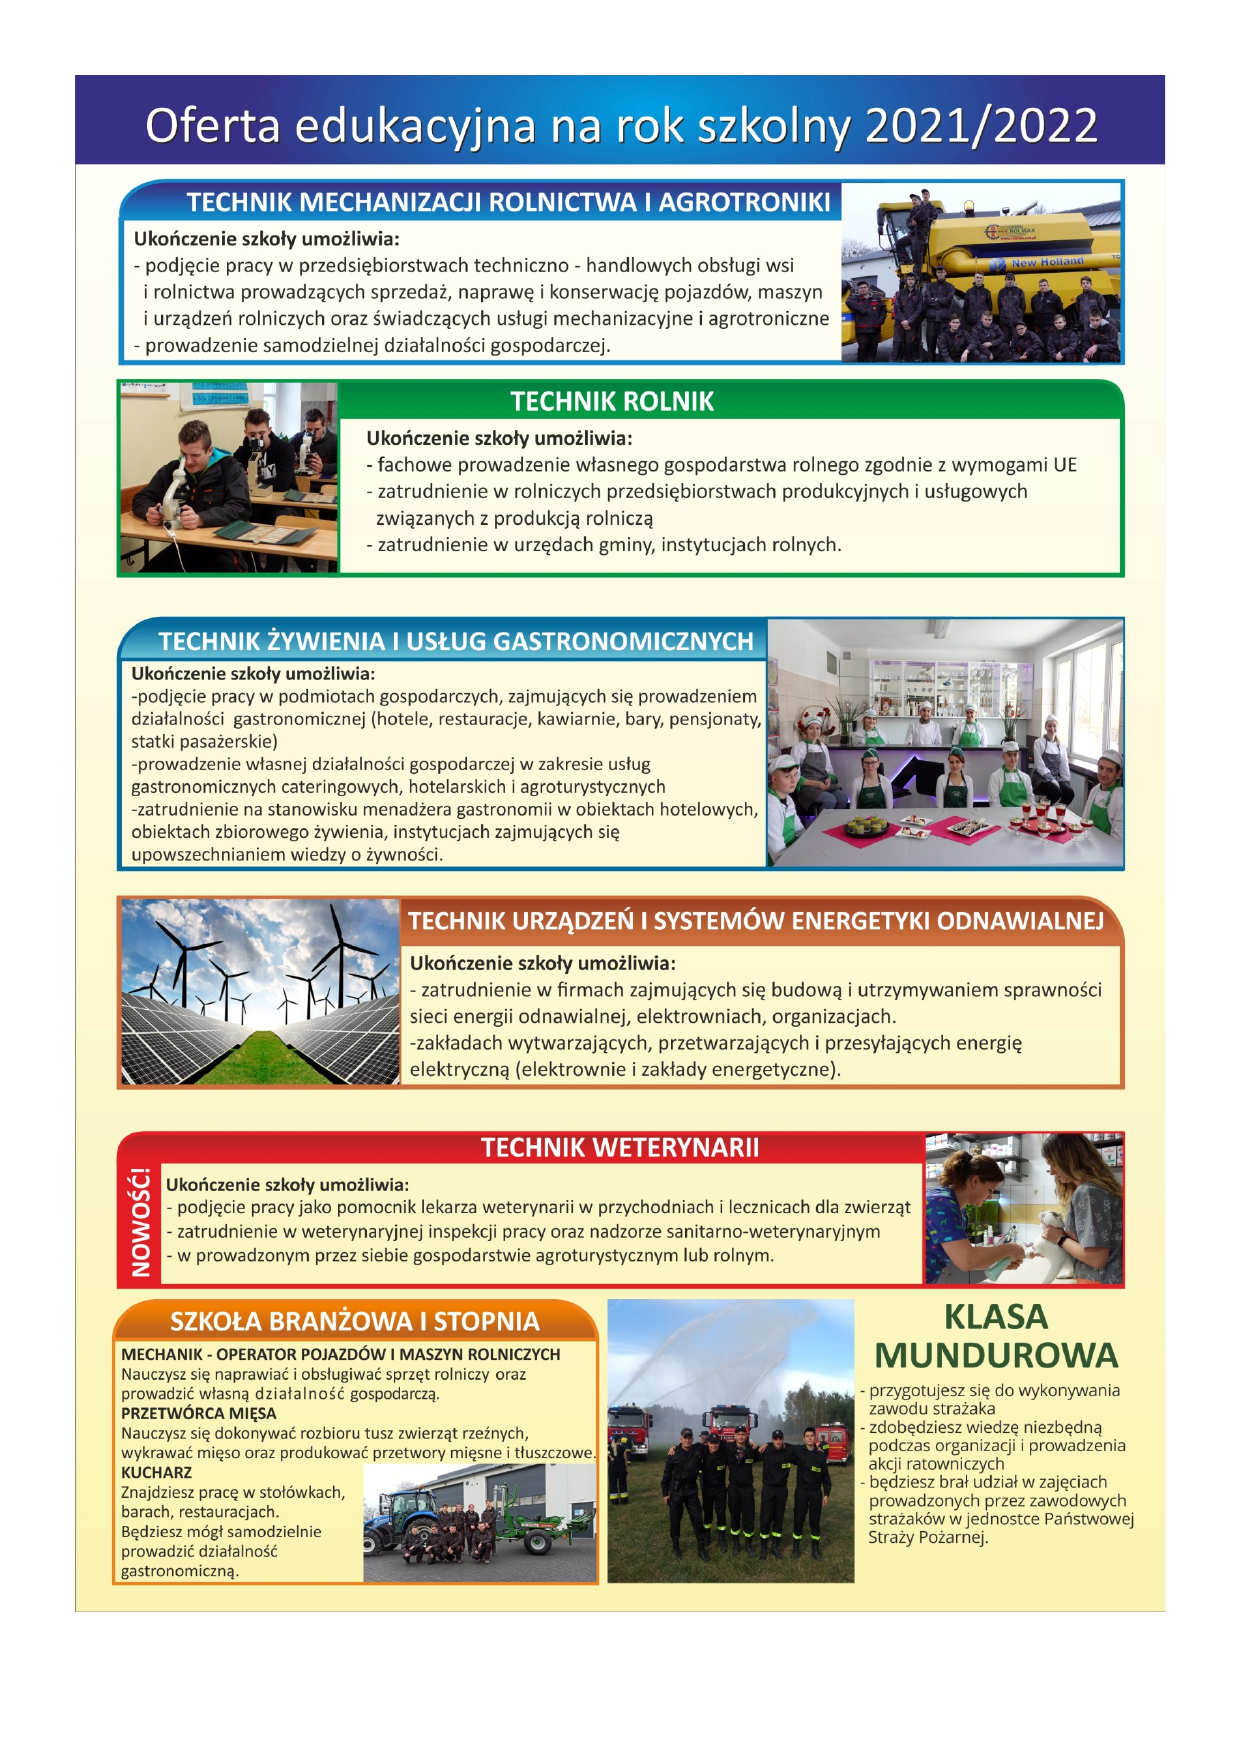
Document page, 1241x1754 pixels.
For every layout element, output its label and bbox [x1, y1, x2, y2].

picture [617, 75, 638, 79]
picture [75, 75, 1166, 1612]
